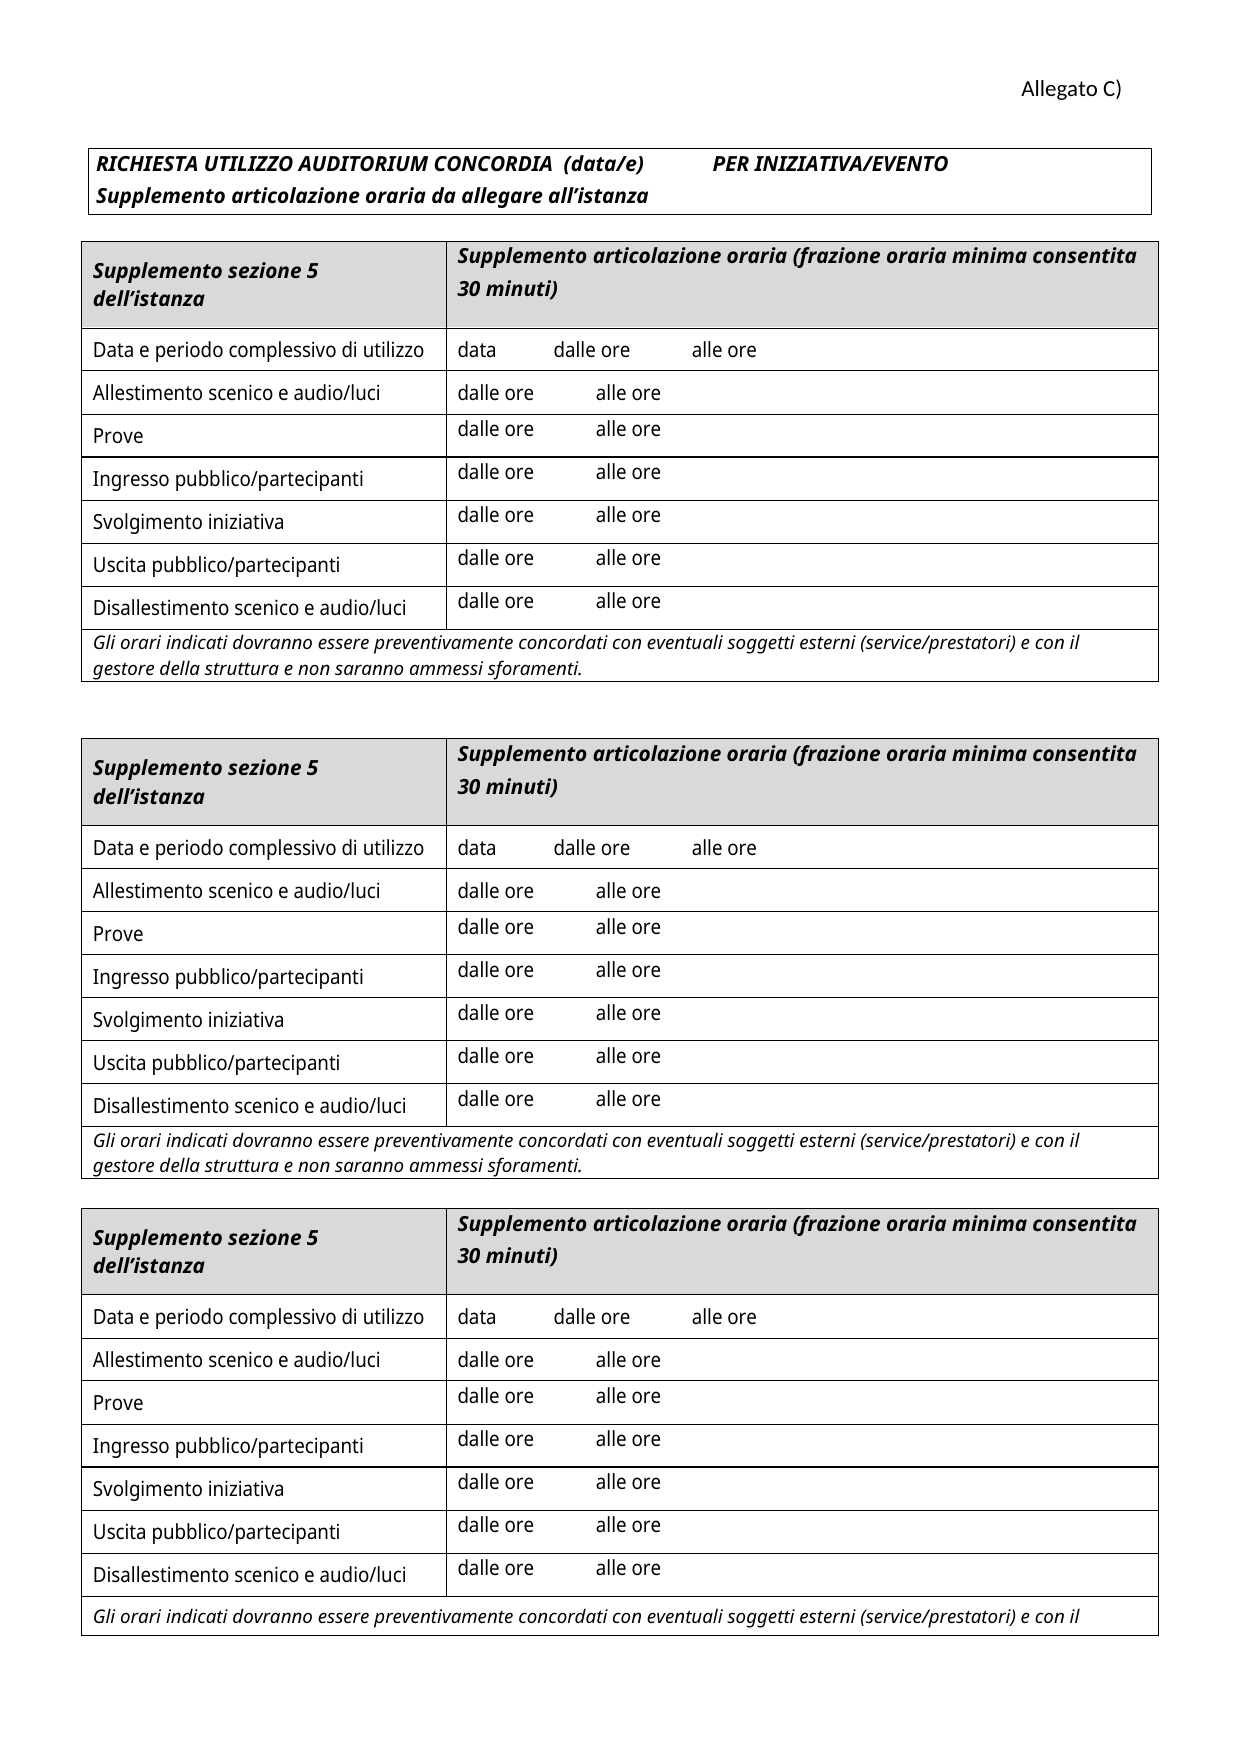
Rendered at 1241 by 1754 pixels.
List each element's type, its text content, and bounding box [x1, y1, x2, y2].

table_cell dalle ore alle ore [447, 371, 1158, 413]
table_cell Svolgimento iniziativa [82, 1468, 446, 1509]
table_cell dalle ore alle ore [447, 1425, 1158, 1466]
table_cell dalle ore alle ore [447, 1554, 1158, 1596]
table_header Supplemento articolazione oraria (frazione oraria minima consentita 30 minuti) [447, 1209, 1158, 1294]
table_cell dalle ore alle ore [447, 955, 1158, 997]
table_cell Prove [82, 912, 446, 954]
table_cell Allestimento scenico e audio/luci [82, 371, 446, 413]
table_cell dalle ore alle ore [447, 912, 1158, 954]
table_cell Ingresso pubblico/partecipanti [82, 458, 446, 499]
table_cell dalle ore alle ore [447, 1339, 1158, 1380]
table_cell Allestimento scenico e audio/luci [82, 869, 446, 911]
table_cell dalle ore alle ore [447, 1084, 1158, 1126]
table_cell Data e periodo complessivo di utilizzo [82, 1295, 446, 1337]
table_cell Data e periodo complessivo di utilizzo [82, 329, 446, 370]
table_cell Disallestimento scenico e audio/luci [82, 1084, 446, 1126]
table_cell Data e periodo complessivo di utilizzo [82, 826, 446, 868]
table_cell dalle ore alle ore [447, 998, 1158, 1040]
table_cell Uscita pubblico/partecipanti [82, 1511, 446, 1552]
table_cell dalle ore alle ore [447, 501, 1158, 542]
table_header Supplemento sezione 5 dell’istanza [82, 739, 446, 825]
table_cell Allestimento scenico e audio/luci [82, 1339, 446, 1380]
table_cell Svolgimento iniziativa [82, 998, 446, 1040]
table_cell Prove [82, 1381, 446, 1423]
table_header Supplemento sezione 5 dell’istanza [82, 1209, 446, 1294]
table_cell dalle ore alle ore [447, 1468, 1158, 1509]
table_header Supplemento sezione 5 dell’istanza [82, 242, 446, 327]
table_header RICHIESTA UTILIZZO AUDITORIUM CONCORDIA (data/e) PER INIZIATIVA/EVENTO Supplemento articolazione oraria da allegare all’istanza [89, 149, 1151, 213]
table_header Supplemento articolazione oraria (frazione oraria minima consentita 30 minuti) [447, 739, 1158, 825]
table_cell data dalle ore alle ore [447, 826, 1158, 868]
table_cell Uscita pubblico/partecipanti [82, 1041, 446, 1083]
table_cell Svolgimento iniziativa [82, 501, 446, 542]
table_cell Uscita pubblico/partecipanti [82, 544, 446, 586]
table_cell Ingresso pubblico/partecipanti [82, 1425, 446, 1466]
table_cell dalle ore alle ore [447, 1511, 1158, 1552]
table_cell data dalle ore alle ore [447, 329, 1158, 370]
table_cell dalle ore alle ore [447, 544, 1158, 586]
table_header Supplemento articolazione oraria (frazione oraria minima consentita 30 minuti) [447, 242, 1158, 327]
table_cell dalle ore alle ore [447, 587, 1158, 628]
table_cell Disallestimento scenico e audio/luci [82, 587, 446, 628]
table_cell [82, 1597, 1158, 1635]
table_cell Prove [82, 415, 446, 456]
table_cell dalle ore alle ore [447, 869, 1158, 911]
table_cell dalle ore alle ore [447, 1041, 1158, 1083]
table_cell Disallestimento scenico e audio/luci [82, 1554, 446, 1596]
table_cell dalle ore alle ore [447, 415, 1158, 456]
table_cell dalle ore alle ore [447, 1381, 1158, 1423]
table_cell Ingresso pubblico/partecipanti [82, 955, 446, 997]
table_cell data dalle ore alle ore [447, 1295, 1158, 1337]
table_cell dalle ore alle ore [447, 458, 1158, 499]
